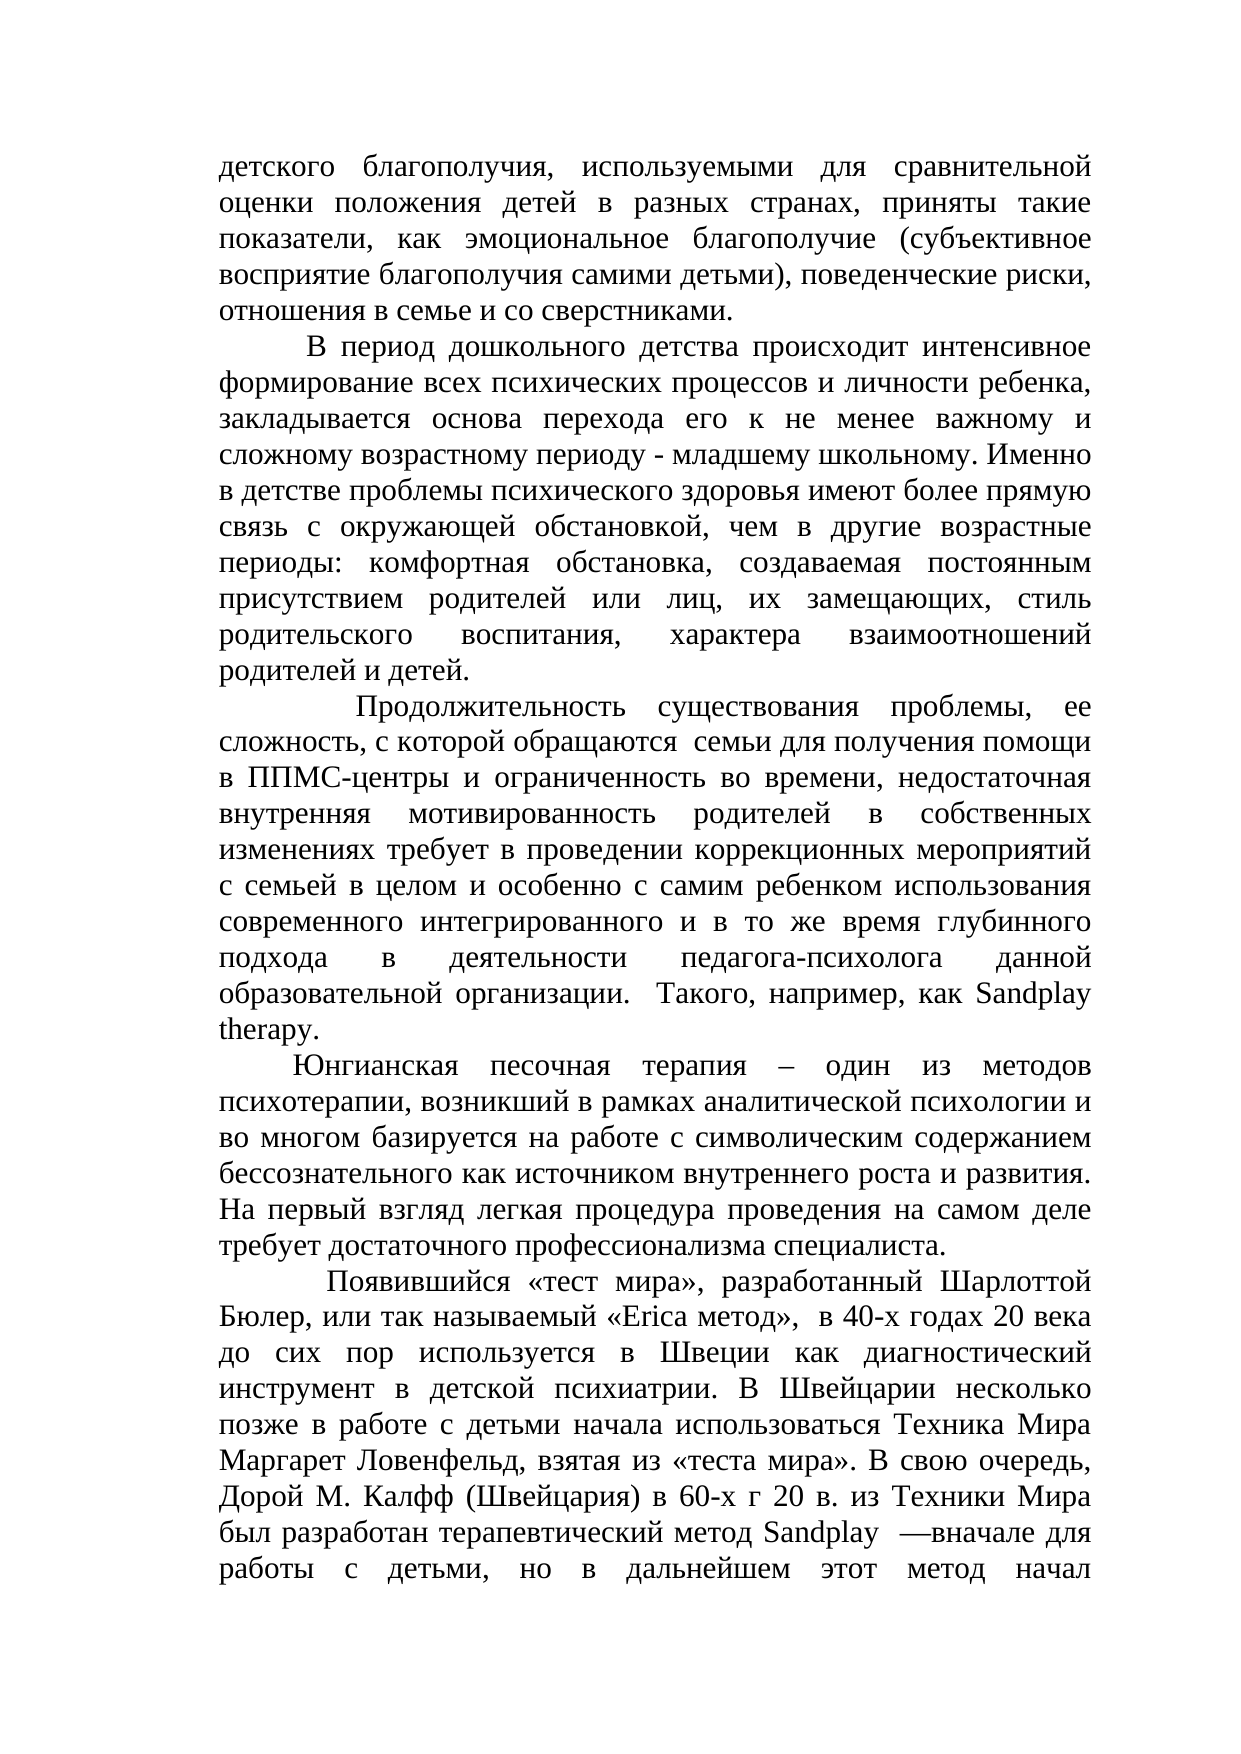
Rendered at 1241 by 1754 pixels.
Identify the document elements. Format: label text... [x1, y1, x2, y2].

text В период дошкольного детства происходит интенсивное формирование всех психических процессов и личности ребенка, закладывается основа перехода его к не менее важному и сложному возрастному периоду - младшему школьному. Именно в детстве проблемы психического здоровья имеют более прямую связь с окружающей обстановкой, чем в другие возрастные периоды: комфортная обстановка, создаваемая постоянным присутствием родителей или лиц, их замещающих, стиль родительского воспитания, характера взаимоотношений родителей и детей. [218, 327, 1092, 687]
text Продолжительность существования проблемы, ее сложность, с которой обращаются семьи для получения помощи в ППМС-центры и ограниченность во времени, недостаточная внутренняя мотивированность родителей в собственных изменениях требует в проведении коррекционных мероприятий с семьей в целом и особенно с самим ребенком использования современного интегрированного и в то же время глубинного подхода в деятельности педагога-психолога данной образовательной организации. Такого, например, как Sandplay therapy. [218, 687, 1092, 1046]
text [218, 148, 1092, 327]
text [218, 1262, 1092, 1585]
text Юнгианская песочная терапия – один из методов психотерапии, возникший в рамках аналитической психологии и во многом базируется на работе с символическим содержанием бессознательного как источником внутреннего роста и развития. На первый взгляд легкая процедура проведения на самом деле требует достаточного профессионализма специалиста. [218, 1046, 1092, 1262]
